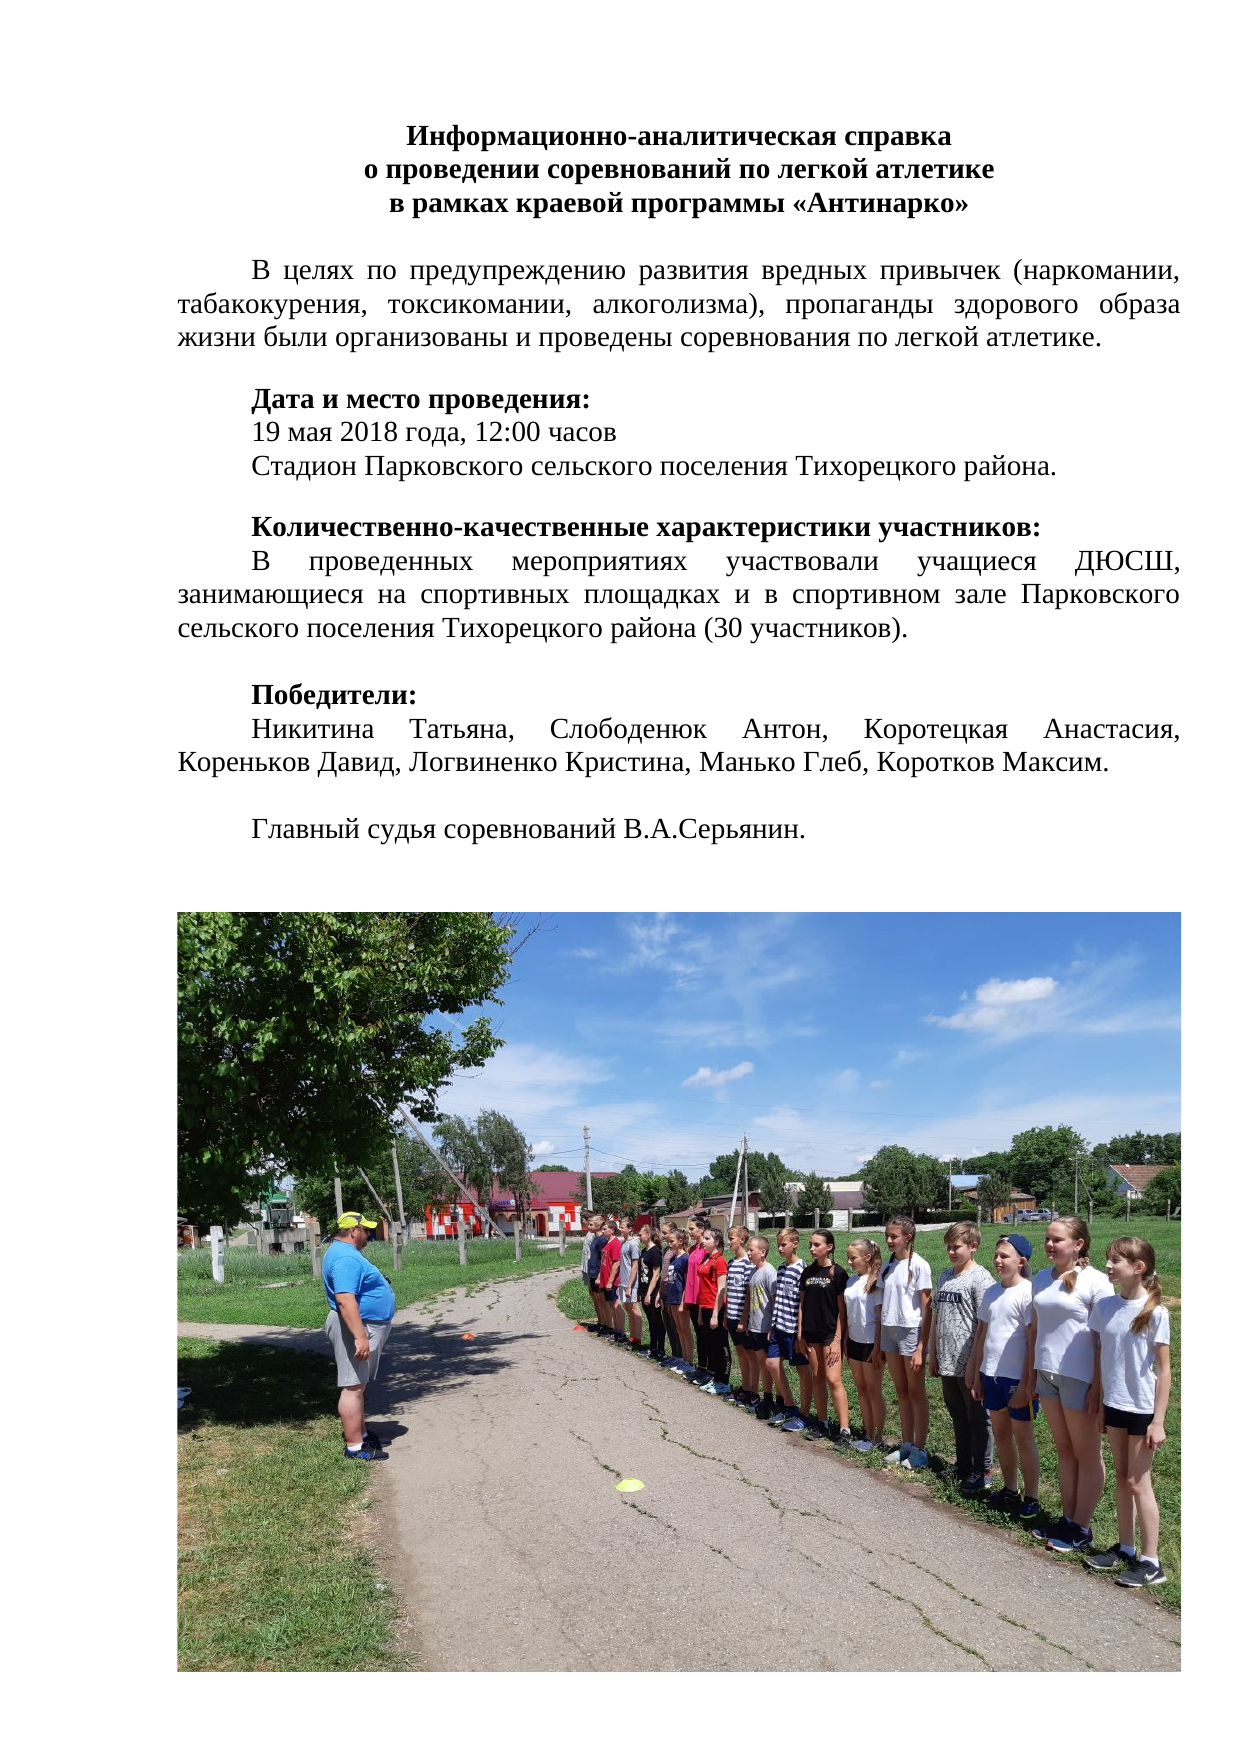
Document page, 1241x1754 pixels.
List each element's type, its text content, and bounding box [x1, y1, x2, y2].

text В целях по предупреждению развития вредных привычек (наркомании, табакокурения, токсикомании, алкоголизма), пропаганды здорового образа жизни были организованы и проведены соревнования по легкой атлетике. [177, 252, 1181, 353]
text Дата и место проведения: [177, 381, 1181, 414]
text Победители: [177, 677, 1181, 711]
text Стадион Парковского сельского поселения Тихорецкого района. [177, 448, 1181, 482]
text о проведении соревнований по легкой атлетике [177, 152, 1181, 185]
text Количественно-качественные характеристики участников: [177, 509, 1181, 543]
text В проведенных мероприятиях участвовали учащиеся ДЮСШ, занимающиеся на спортивных площадках и в спортивном зале Парковского сельского поселения Тихорецкого района (30 участников). [177, 543, 1181, 644]
text Главный судья соревнований В.А.Серьянин. [177, 811, 1181, 845]
text 19 мая 2018 года, 12:00 часов [177, 414, 1181, 448]
text Информационно-аналитическая справка [177, 118, 1181, 152]
text Никитина Татьяна, Слободенюк Антон, Коротецкая Анастасия, Кореньков Давид, Логвиненко Кристина, Манько Глеб, Коротков Максим. [177, 711, 1181, 778]
picture [177, 912, 1182, 1672]
text в рамках краевой программы «Антинарко» [177, 185, 1181, 219]
